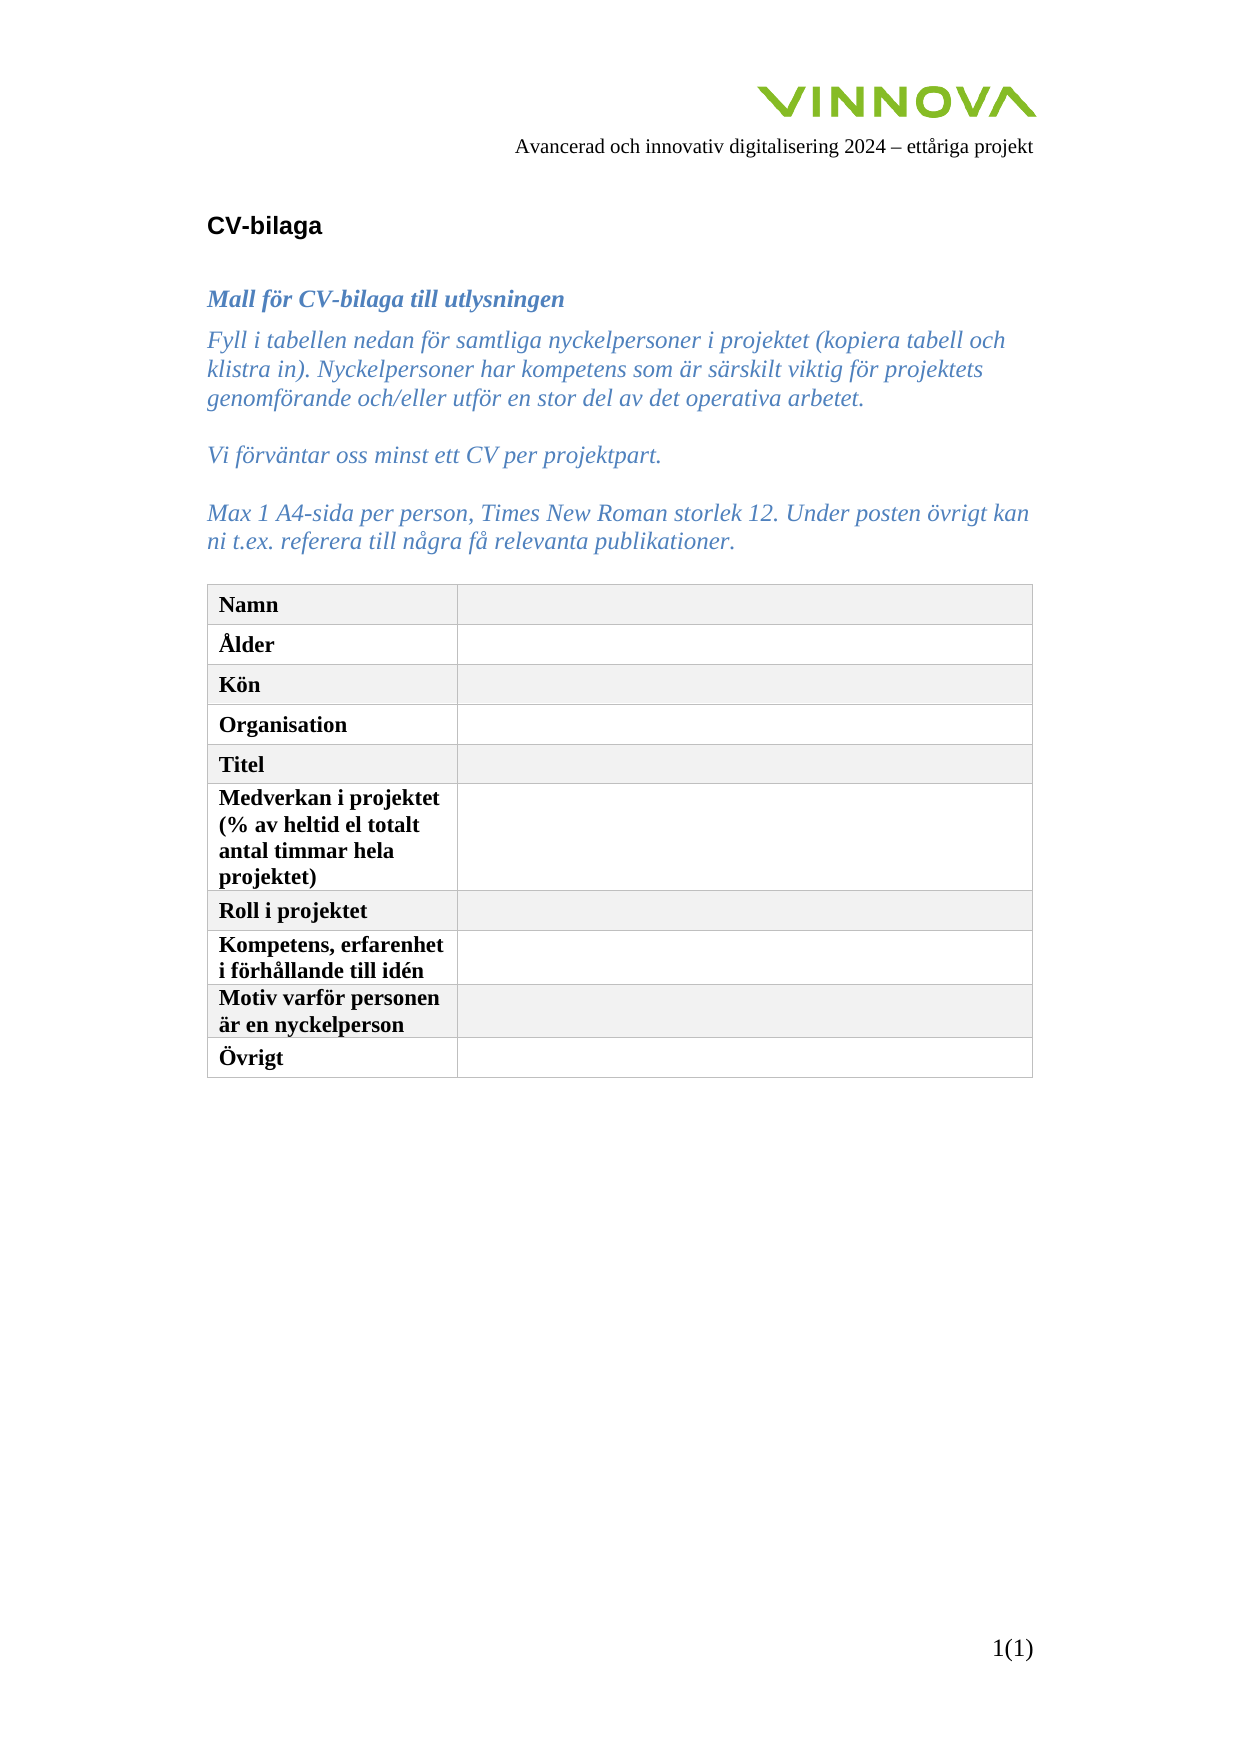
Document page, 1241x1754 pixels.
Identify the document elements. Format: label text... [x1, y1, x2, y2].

table_cell [458, 705, 1032, 743]
table_cell [458, 985, 1032, 1037]
table_cell Organisation [208, 705, 457, 743]
table_cell Ålder [208, 625, 457, 664]
text Fyll i tabellen nedan för samtliga nyckelpersoner i projektet (kopiera tabell och klistra in). Nyckelpersoner har kompetens som är särskilt viktig för projektets genomförande och/eller utför en stor del av det operativa arbetet. [207, 325, 1033, 411]
table_cell Kompetens, erfarenhet i förhållande till idén [208, 931, 457, 983]
table_cell [458, 784, 1032, 890]
subtitle CV-bilaga [207, 211, 1033, 240]
text Vi förväntar oss minst ett CV per projektpart. [207, 440, 1033, 469]
table_cell Roll i projektet [208, 891, 457, 930]
picture [749, 78, 1041, 123]
table_cell [458, 665, 1032, 703]
table_cell Motiv varför personen är en nyckelperson [208, 985, 457, 1037]
text Mall för CV-bilaga till utlysningen [207, 281, 1033, 313]
text Max 1 A4-sida per person, Times New Roman storlek 12. Under posten övrigt kan ni t.ex. referera till några få relevanta publikationer. [207, 498, 1033, 555]
table_cell Övrigt [208, 1038, 457, 1077]
table_cell [458, 1038, 1032, 1077]
table_header [458, 585, 1032, 624]
table_header Namn [208, 585, 457, 624]
table_cell [458, 891, 1032, 930]
table_cell [458, 931, 1032, 983]
table_cell [458, 625, 1032, 664]
table_cell Titel [208, 745, 457, 783]
table_cell Kön [208, 665, 457, 703]
table_cell Medverkan i projektet (% av heltid el totalt antal timmar hela projektet) [208, 784, 457, 890]
table_cell [458, 745, 1032, 783]
